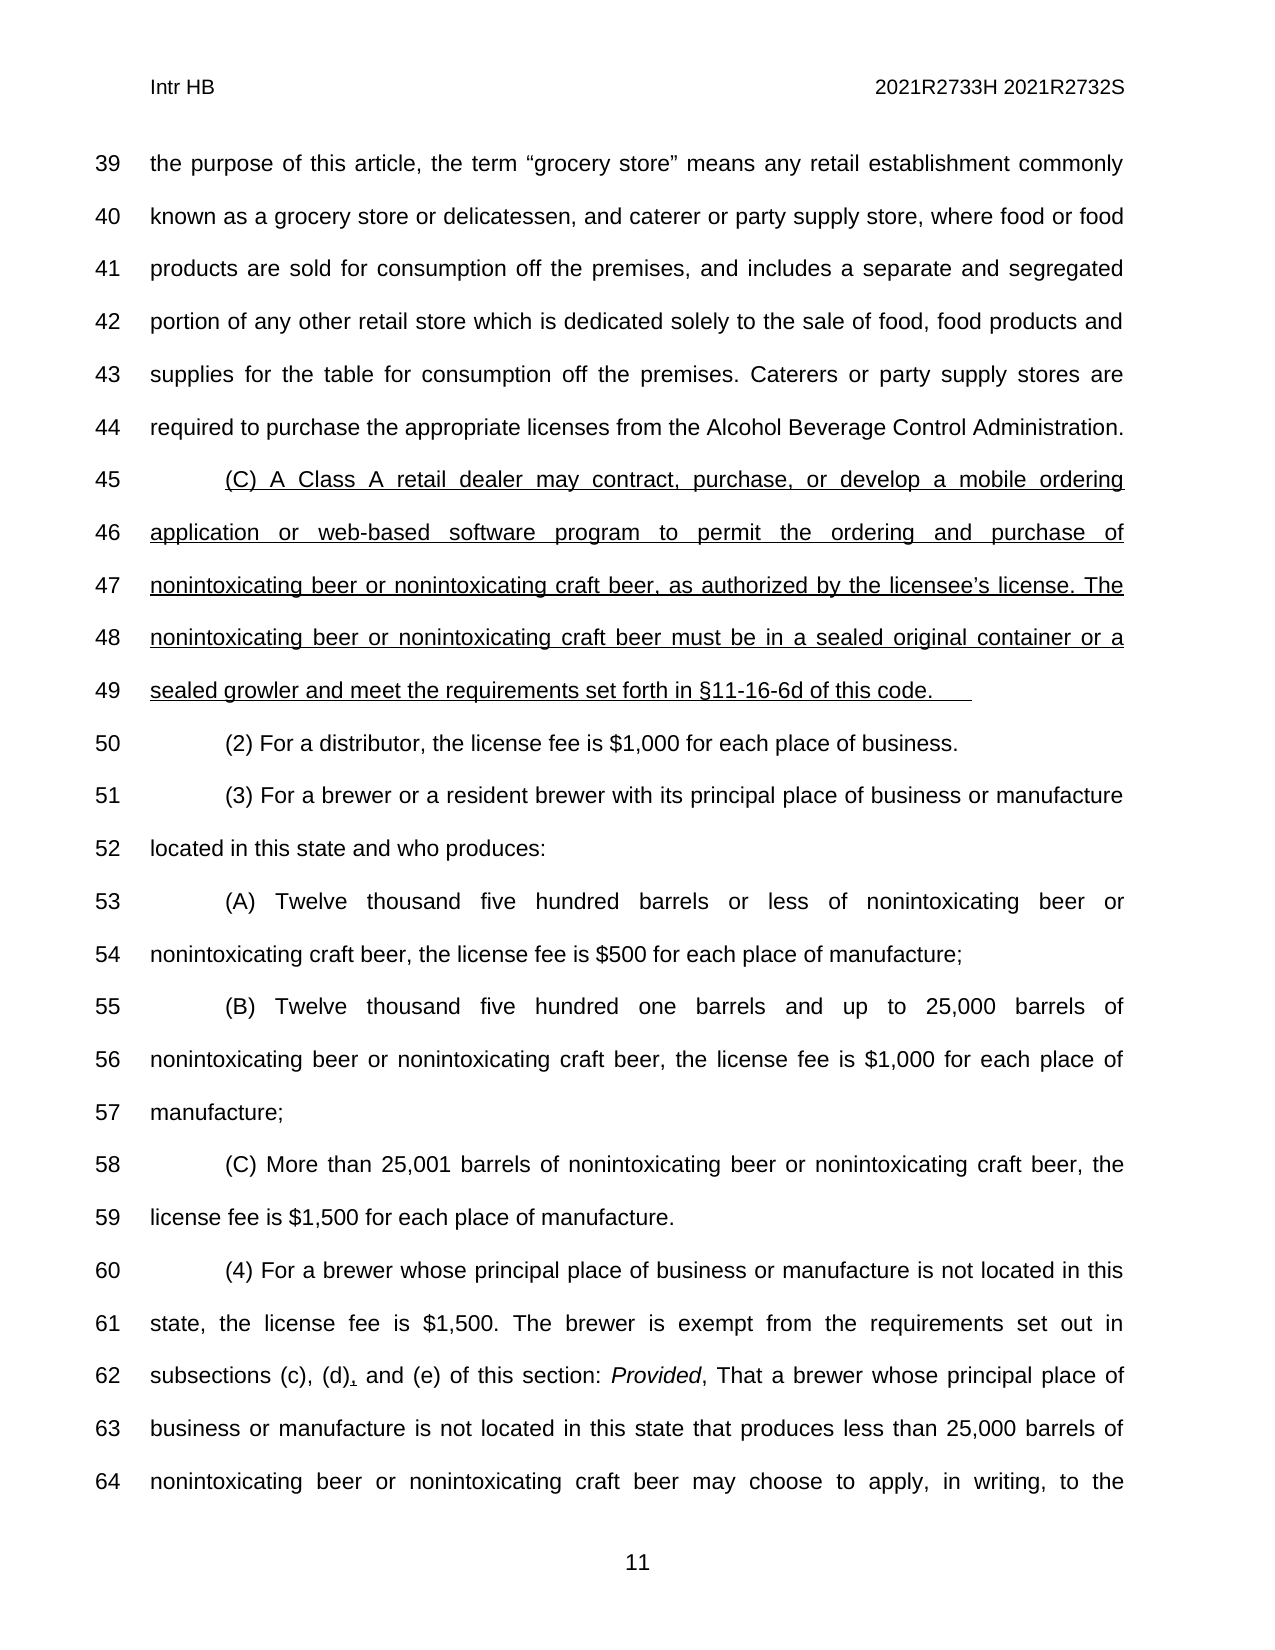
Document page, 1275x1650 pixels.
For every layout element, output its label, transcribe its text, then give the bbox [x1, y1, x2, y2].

text (3) For a brewer or a resident brewer with its principal place of business or manufacture located in this state and who produces: [150, 782, 1125, 862]
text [150, 150, 1125, 440]
text (A) Twelve thousand five hundred barrels or less of nonintoxicating beer or nonintoxicating craft beer, the license fee is $500 for each place of manufacture; [150, 888, 1125, 967]
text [150, 1257, 1125, 1494]
text (C) More than 25,001 barrels of nonintoxicating beer or nonintoxicating craft beer, the license fee is $1,500 for each place of manufacture. [150, 1151, 1125, 1231]
text (C) A Class A retail dealer may contract, purchase, or develop a mobile ordering application or web-based software program to permit the ordering and purchase of nonintoxicating beer or nonintoxicating craft beer, as authorized by the licensee’s license. The nonintoxicating beer or nonintoxicating craft beer must be in a sealed original container or a sealed growler and meet the requirements set forth in §11-16-6d of this code. [150, 466, 1125, 703]
text (B) Twelve thousand five hundred one barrels and up to 25,000 barrels of nonintoxicating beer or nonintoxicating craft beer, the license fee is $1,000 for each place of manufacture; [150, 993, 1125, 1125]
text (2) For a distributor, the license fee is $1,000 for each place of business. [150, 730, 1125, 756]
